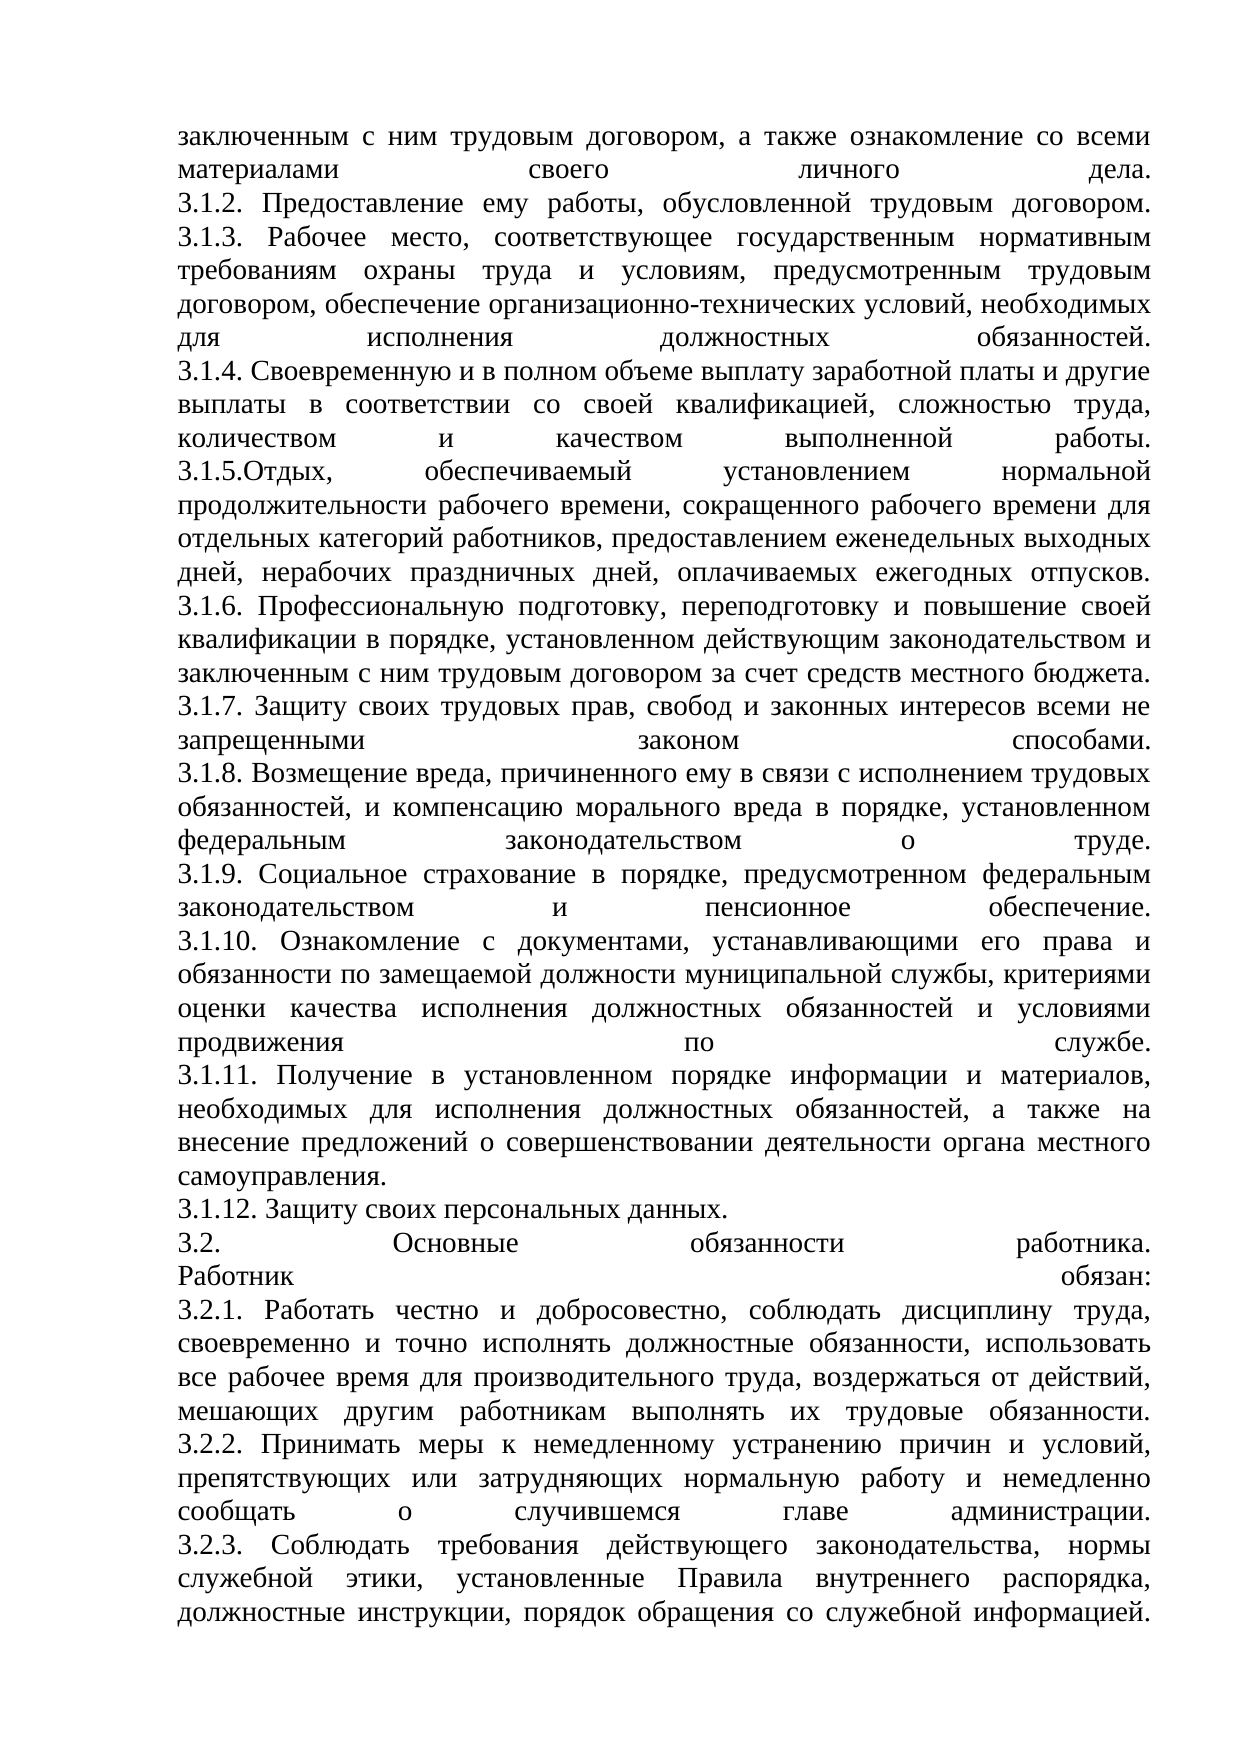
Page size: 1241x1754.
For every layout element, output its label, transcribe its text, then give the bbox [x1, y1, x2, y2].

text 3.1.12. Защиту своих персональных данных. [177, 1191, 1152, 1225]
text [177, 118, 1152, 1191]
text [177, 1225, 1152, 1627]
